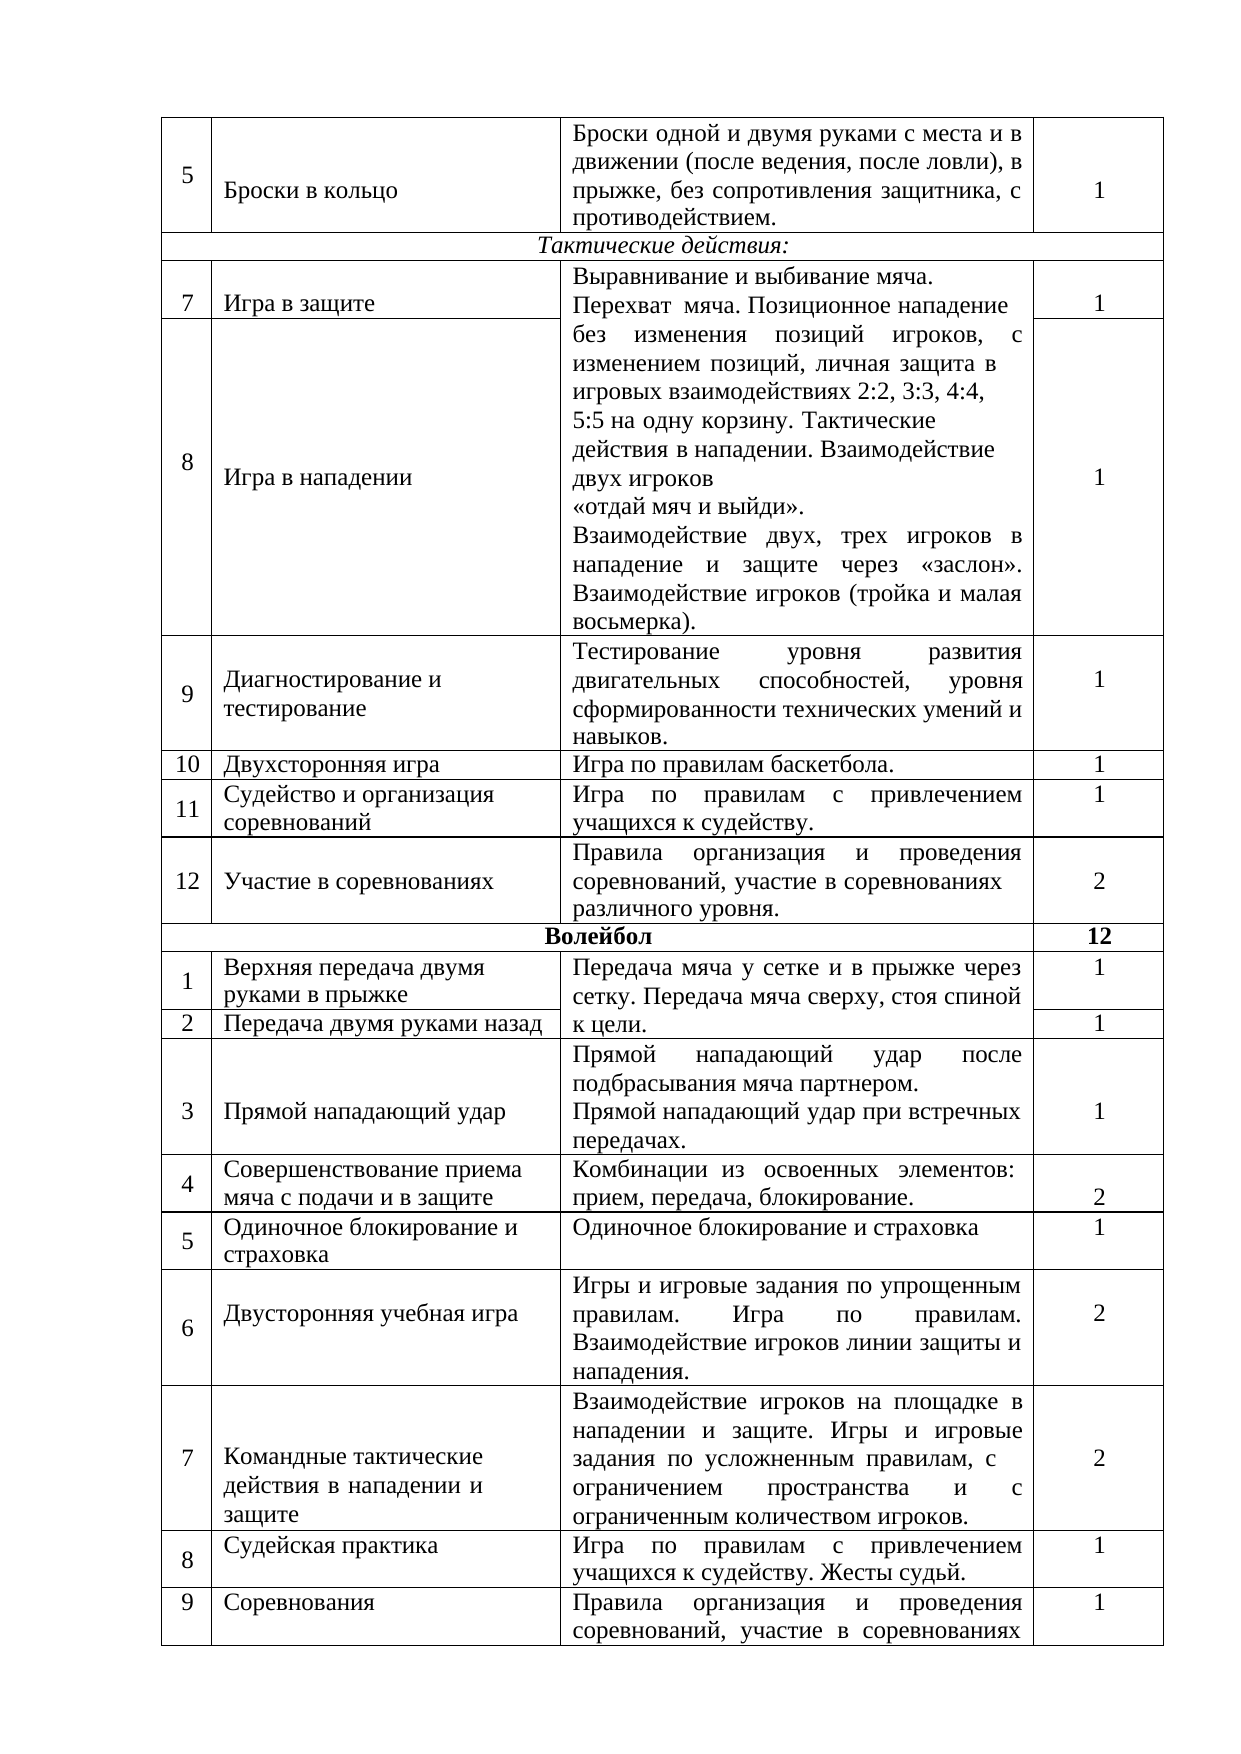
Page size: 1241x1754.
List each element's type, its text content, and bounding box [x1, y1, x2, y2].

table_cell Соревнования [212, 1588, 560, 1644]
table_cell Передача мяча у сетке и в прыжке через сетку. Передача мяча сверху, стоя спиной к цели. [561, 952, 1033, 1038]
table_cell Одиночное блокирование и страховка [561, 1213, 1033, 1269]
table_cell 10 [162, 751, 211, 779]
table_cell Прямой нападающий удар после подбрасывания мяча партнером. Прямой нападающий удар при встречных передачах. [561, 1039, 1033, 1154]
table_cell 4 [162, 1155, 211, 1211]
table_header Броски одной и двумя руками с места и в движении (после ведения, после ловли), в прыжке, без сопротивления защитника, с противодействием. [561, 118, 1033, 232]
table_cell 11 [162, 780, 211, 836]
table_cell 8 [162, 1531, 211, 1587]
table_cell Игра по правилам баскетбола. [561, 751, 1033, 779]
table_cell 1 [1034, 1010, 1163, 1038]
table_cell Судейство и организация соревнований [212, 780, 560, 836]
table_cell 3 [162, 1039, 211, 1154]
table_cell Комбинации из освоенных элементов: прием, передача, блокирование. [561, 1155, 1033, 1211]
table_cell Игра по правилам с привлечением учащихся к судейству. Жесты судьй. [561, 1531, 1033, 1587]
table_cell Игра в защите [212, 261, 560, 318]
table_cell 1 [1034, 751, 1163, 779]
table_cell 1 [1034, 636, 1163, 750]
table_cell 1 [1034, 1039, 1163, 1154]
table_cell 1 [1034, 319, 1163, 635]
table_cell Игры и игровые задания по упрощенным правилам. Игра по правилам. Взаимодействие игроков линии защиты и нападения. [561, 1270, 1033, 1385]
table_cell 9 [162, 1588, 211, 1644]
table_cell Командные тактические действия в нападении и защите [212, 1386, 560, 1530]
table_cell 1 [1034, 1213, 1163, 1269]
table_cell 1 [1034, 1588, 1163, 1644]
table_cell 2 [1034, 1270, 1163, 1385]
table_cell 2 [1034, 838, 1163, 922]
table_cell Правила организация и проведения соревнований, участие в соревнованиях [561, 1588, 1033, 1644]
table_cell Игра в нападении [212, 319, 560, 635]
table_header 1 [1034, 118, 1163, 232]
table_cell 6 [162, 1270, 211, 1385]
table_cell 8 [162, 319, 211, 635]
table_cell 2 [1034, 1155, 1163, 1211]
table_cell Участие в соревнованиях [212, 838, 560, 922]
table_cell 5 [162, 1213, 211, 1269]
table_cell Двухсторонняя игра [212, 751, 560, 779]
table_cell 1 [162, 952, 211, 1009]
table_cell Правила организация и проведения соревнований, участие в соревнованиях различного уровня. [561, 838, 1033, 922]
table_cell 2 [162, 1010, 211, 1038]
table_cell Верхняя передача двумя руками в прыжке [212, 952, 560, 1009]
table_cell Тактические действия: [162, 233, 1163, 260]
table_cell 1 [1034, 1531, 1163, 1587]
table_cell 2 [1034, 1386, 1163, 1530]
table_cell Выравнивание и выбивание мяча. Перехват мяча. Позиционное нападение без изменения позиций игроков, с изменением позиций, личная защита в игровых взаимодействиях 2:2, 3:3, 4:4, 5:5 на одну корзину. Тактические действия в нападении. Взаимодействие двух игроков «отдай мяч и выйди». Взаимодействие двух, трех игроков в нападение и защите через «заслон». Взаимодействие игроков (тройка и малая восьмерка). [561, 261, 1033, 635]
table_header Броски в кольцо [212, 118, 560, 232]
table_cell 1 [1034, 780, 1163, 836]
table_cell Прямой нападающий удар [212, 1039, 560, 1154]
table_cell Игра по правилам с привлечением учащихся к судейству. [561, 780, 1033, 836]
table_cell 9 [162, 636, 211, 750]
table_cell 7 [162, 261, 211, 318]
table_cell Одиночное блокирование и страховка [212, 1213, 560, 1269]
table_cell 1 [1034, 261, 1163, 318]
table_cell Совершенствование приема мяча с подачи и в защите [212, 1155, 560, 1211]
table_cell Передача двумя руками назад [212, 1010, 560, 1038]
table_cell Тестирование уровня развития двигательных способностей, уровня сформированности технических умений и навыков. [561, 636, 1033, 750]
table_cell Диагностирование и тестирование [212, 636, 560, 750]
table_cell Волейбол [162, 924, 1033, 951]
table_cell Судейская практика [212, 1531, 560, 1587]
table_cell 7 [162, 1386, 211, 1530]
table_cell Взаимодействие игроков на площадке в нападении и защите. Игры и игровые задания по усложненным правилам, с ограничением пространства и с ограниченным количеством игроков. [561, 1386, 1033, 1530]
table_cell 12 [162, 838, 211, 922]
table_cell Двусторонняя учебная игра [212, 1270, 560, 1385]
table_cell 1 [1034, 952, 1163, 1009]
table_header 5 [162, 118, 211, 232]
table_cell 12 [1034, 924, 1163, 951]
